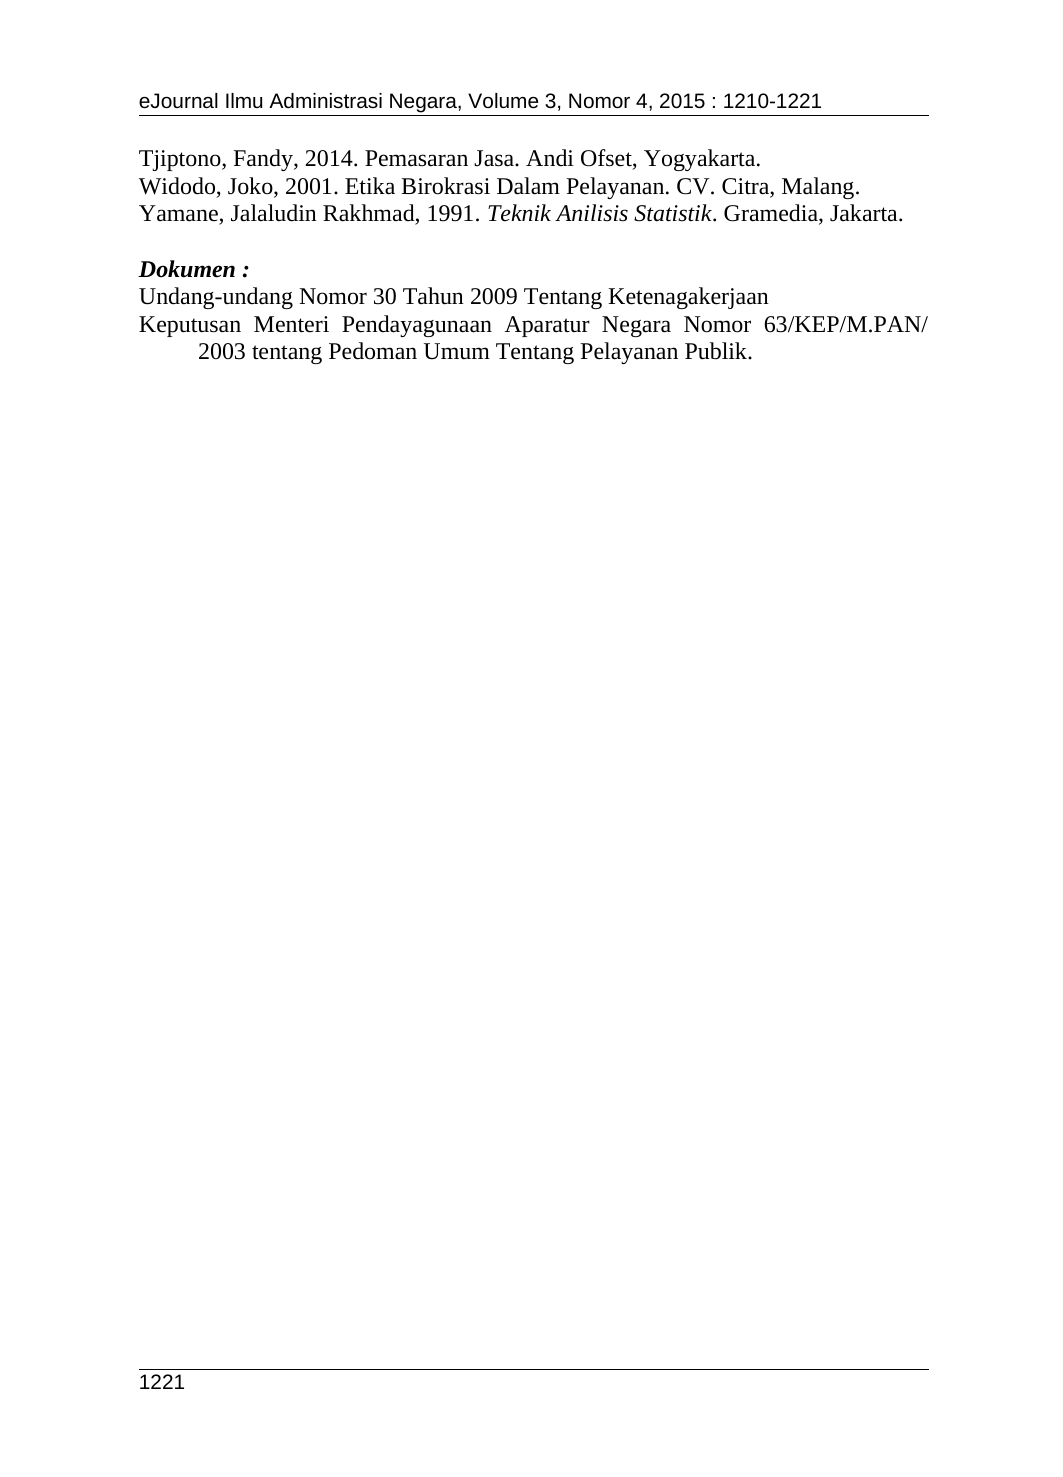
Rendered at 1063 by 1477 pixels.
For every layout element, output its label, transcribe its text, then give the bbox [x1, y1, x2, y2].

text Dokumen : [139, 254, 929, 282]
text Tjiptono, Fandy, 2014. Pemasaran Jasa. Andi Ofset, Yogyakarta. [139, 144, 929, 172]
text Keputusan Menteri Pendayagunaan Aparatur Negara Nomor 63/KEP/M.PAN/ 2003 tentang Pedoman Umum Tentang Pelayanan Publik. [139, 310, 929, 365]
text Widodo, Joko, 2001. Etika Birokrasi Dalam Pelayanan. CV. Citra, Malang. [139, 172, 929, 199]
text Undang-undang Nomor 30 Tahun 2009 Tentang Ketenagakerjaan [139, 282, 929, 310]
text Yamane, Jalaludin Rakhmad, 1991. Teknik Anilisis Statistik. Gramedia, Jakarta. [139, 199, 929, 227]
